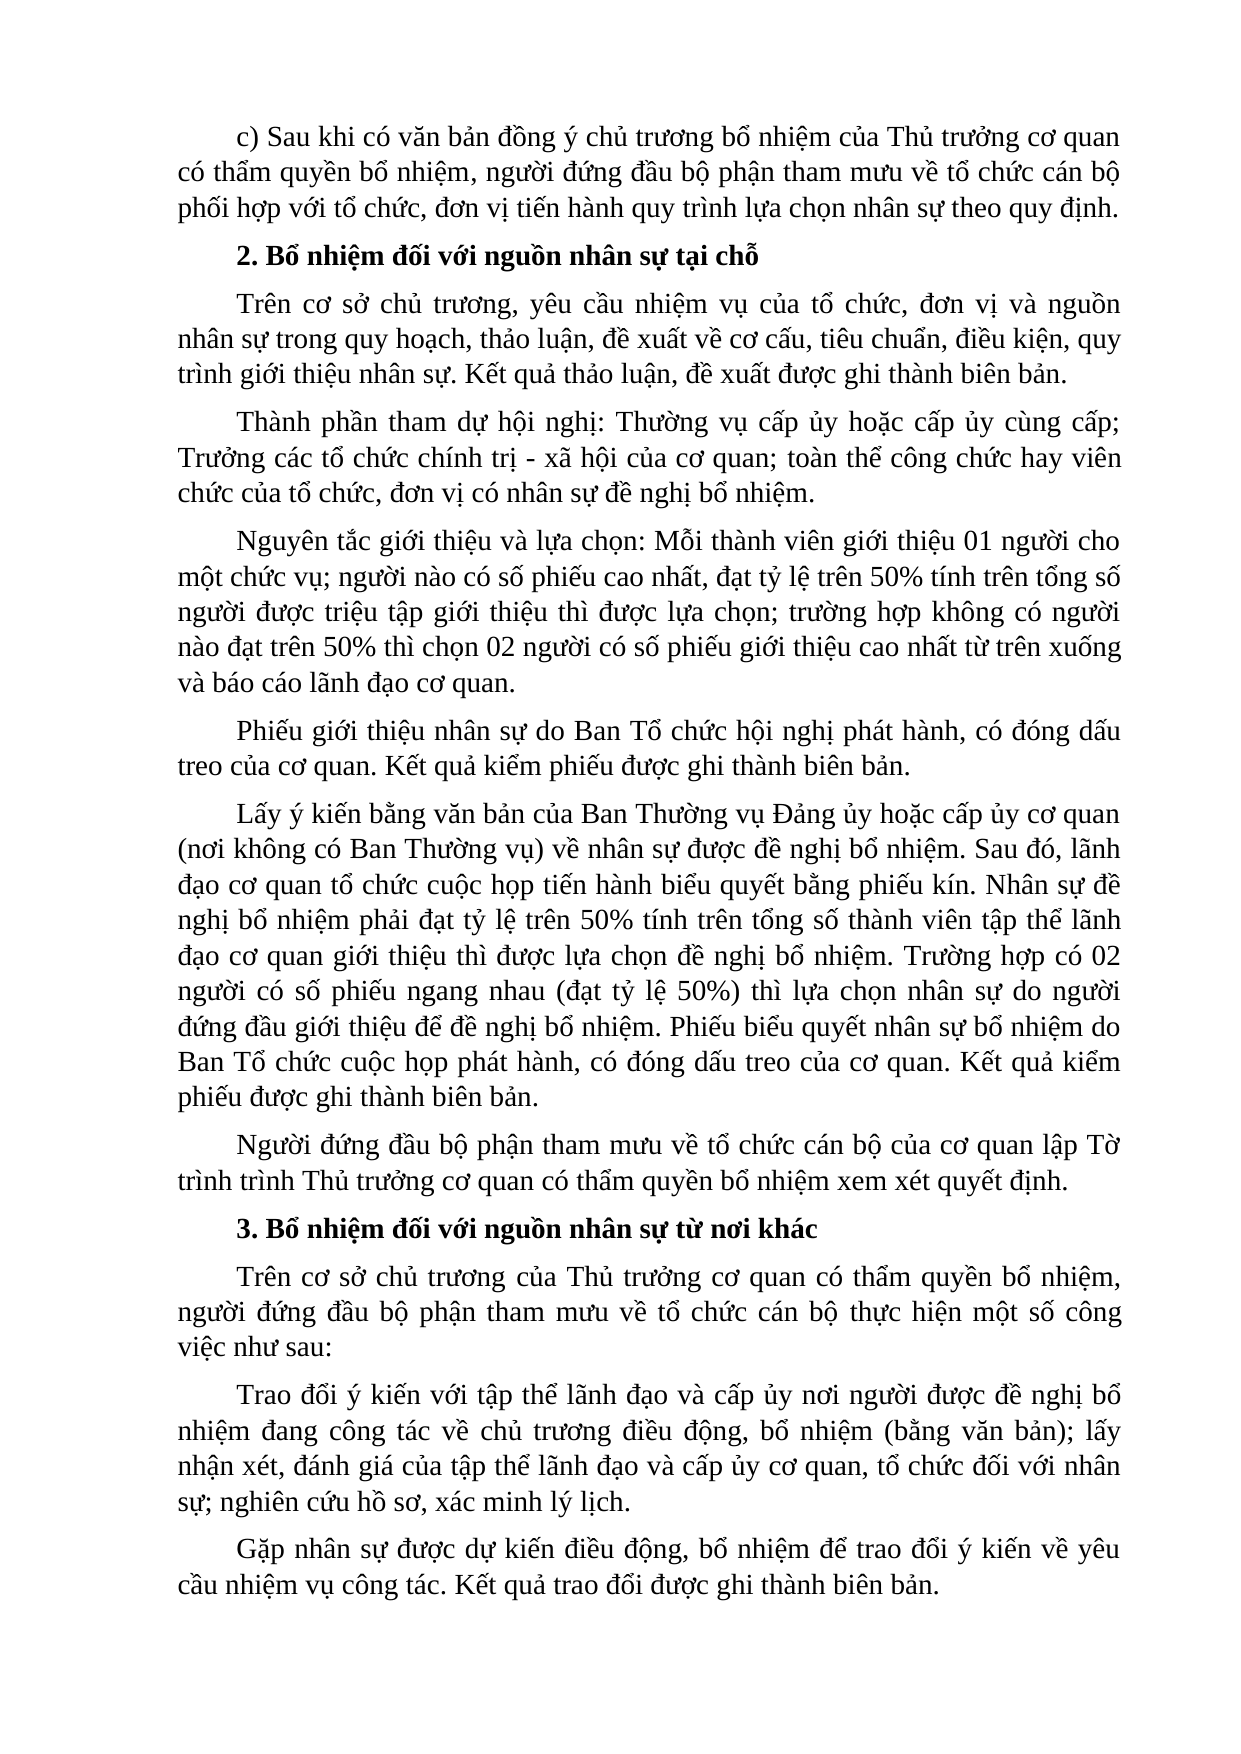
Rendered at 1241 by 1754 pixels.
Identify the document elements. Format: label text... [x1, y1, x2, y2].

text Trên cơ sở chủ trương, yêu cầu nhiệm vụ của tổ chức, đơn vị và nguồn nhân sự trong quy hoạch, thảo luận, đề xuất về cơ cấu, tiêu chuẩn, điều kiện, quy trình giới thiệu nhân sự. Kết quả thảo luận, đề xuất được ghi thành biên bản. [177, 355, 1122, 391]
text Nguyên tắc giới thiệu và lựa chọn: Mỗi thành viên giới thiệu 01 người cho một chức vụ; người nào có số phiếu cao nhất, đạt tỷ lệ trên 50% tính trên tổng số người được triệu tập giới thiệu thì được lựa chọn; trường hợp không có người nào đạt trên 50% thì chọn 02 người có số phiếu giới thiệu cao nhất từ trên xuống và báo cáo lãnh đạo cơ quan. [177, 628, 1122, 699]
text 2. Bổ nhiệm đối với nguồn nhân sự tại chỗ [177, 237, 1122, 272]
text c) Sau khi có văn bản đồng ý chủ trương bổ nhiệm của Thủ trưởng cơ quan có thẩm quyền bổ nhiệm, người đứng đầu bộ phận tham mưu về tổ chức cán bộ phối hợp với tổ chức, đơn vị tiến hành quy trình lựa chọn nhân sự theo quy định. [177, 118, 1122, 224]
text Gặp nhân sự được dự kiến điều động, bổ nhiệm để trao đổi ý kiến về yêu cầu nhiệm vụ công tác. Kết quả trao đổi được ghi thành biên bản. [177, 1531, 1122, 1601]
text Lấy ý kiến bằng văn bản của Ban Thường vụ Đảng ủy hoặc cấp ủy cơ quan (nơi không có Ban Thường vụ) về nhân sự được đề nghị bổ nhiệm. Sau đó, lãnh đạo cơ quan tổ chức cuộc họp tiến hành biểu quyết bằng phiếu kín. Nhân sự đề nghị bổ nhiệm phải đạt tỷ lệ trên 50% tính trên tổng số thành viên tập thể lãnh đạo cơ quan giới thiệu thì được lựa chọn đề nghị bổ nhiệm. Trường hợp có 02 người có số phiếu ngang nhau (đạt tỷ lệ 50%) thì lựa chọn nhân sự do người đứng đầu giới thiệu để đề nghị bổ nhiệm. Phiếu biểu quyết nhân sự bổ nhiệm do Ban Tổ chức cuộc họp phát hành, có đóng dấu treo của cơ quan. Kết quả kiểm phiếu được ghi thành biên bản. [177, 795, 1122, 1114]
text Thành phần tham dự hội nghị: Thường vụ cấp ủy hoặc cấp ủy cùng cấp; Trưởng các tổ chức chính trị - xã hội của cơ quan; toàn thể công chức hay viên chức của tổ chức, đơn vị có nhân sự đề nghị bổ nhiệm. [177, 403, 1122, 510]
text Phiếu giới thiệu nhân sự do Ban Tổ chức hội nghị phát hành, có đóng dấu treo của cơ quan. Kết quả kiểm phiếu được ghi thành biên bản. [177, 712, 1122, 783]
text Nguyên tắc giới thiệu và lựa chọn: Mỗi thành viên giới thiệu 01 người cho một chức vụ; người nào có số phiếu cao nhất, đạt tỷ lệ trên 50% tính trên tổng số người được triệu tập giới thiệu thì được lựa chọn; trường hợp không có người nào đạt trên 50% thì chọn 02 người có số phiếu giới thiệu cao nhất từ trên xuống và báo cáo lãnh đạo cơ quan. [177, 522, 1122, 559]
text Trên cơ sở chủ trương, yêu cầu nhiệm vụ của tổ chức, đơn vị và nguồn nhân sự trong quy hoạch, thảo luận, đề xuất về cơ cấu, tiêu chuẩn, điều kiện, quy trình giới thiệu nhân sự. Kết quả thảo luận, đề xuất được ghi thành biên bản. [177, 285, 1122, 321]
text Trao đổi ý kiến với tập thể lãnh đạo và cấp ủy nơi người được đề nghị bổ nhiệm đang công tác về chủ trương điều động, bổ nhiệm (bằng văn bản); lấy nhận xét, đánh giá của tập thể lãnh đạo và cấp ủy cơ quan, tổ chức đối với nhân sự; nghiên cứu hồ sơ, xác minh lý lịch. [177, 1376, 1122, 1518]
text 3. Bổ nhiệm đối với nguồn nhân sự từ nơi khác [177, 1210, 1122, 1245]
text Trên cơ sở chủ trương của Thủ trưởng cơ quan có thẩm quyền bổ nhiệm, người đứng đầu bộ phận tham mưu về tổ chức cán bộ thực hiện một số công việc như sau: [177, 1258, 1122, 1364]
text Người đứng đầu bộ phận tham mưu về tổ chức cán bộ của cơ quan lập Tờ trình trình Thủ trưởng cơ quan có thẩm quyền bổ nhiệm xem xét quyết định. [177, 1126, 1122, 1197]
